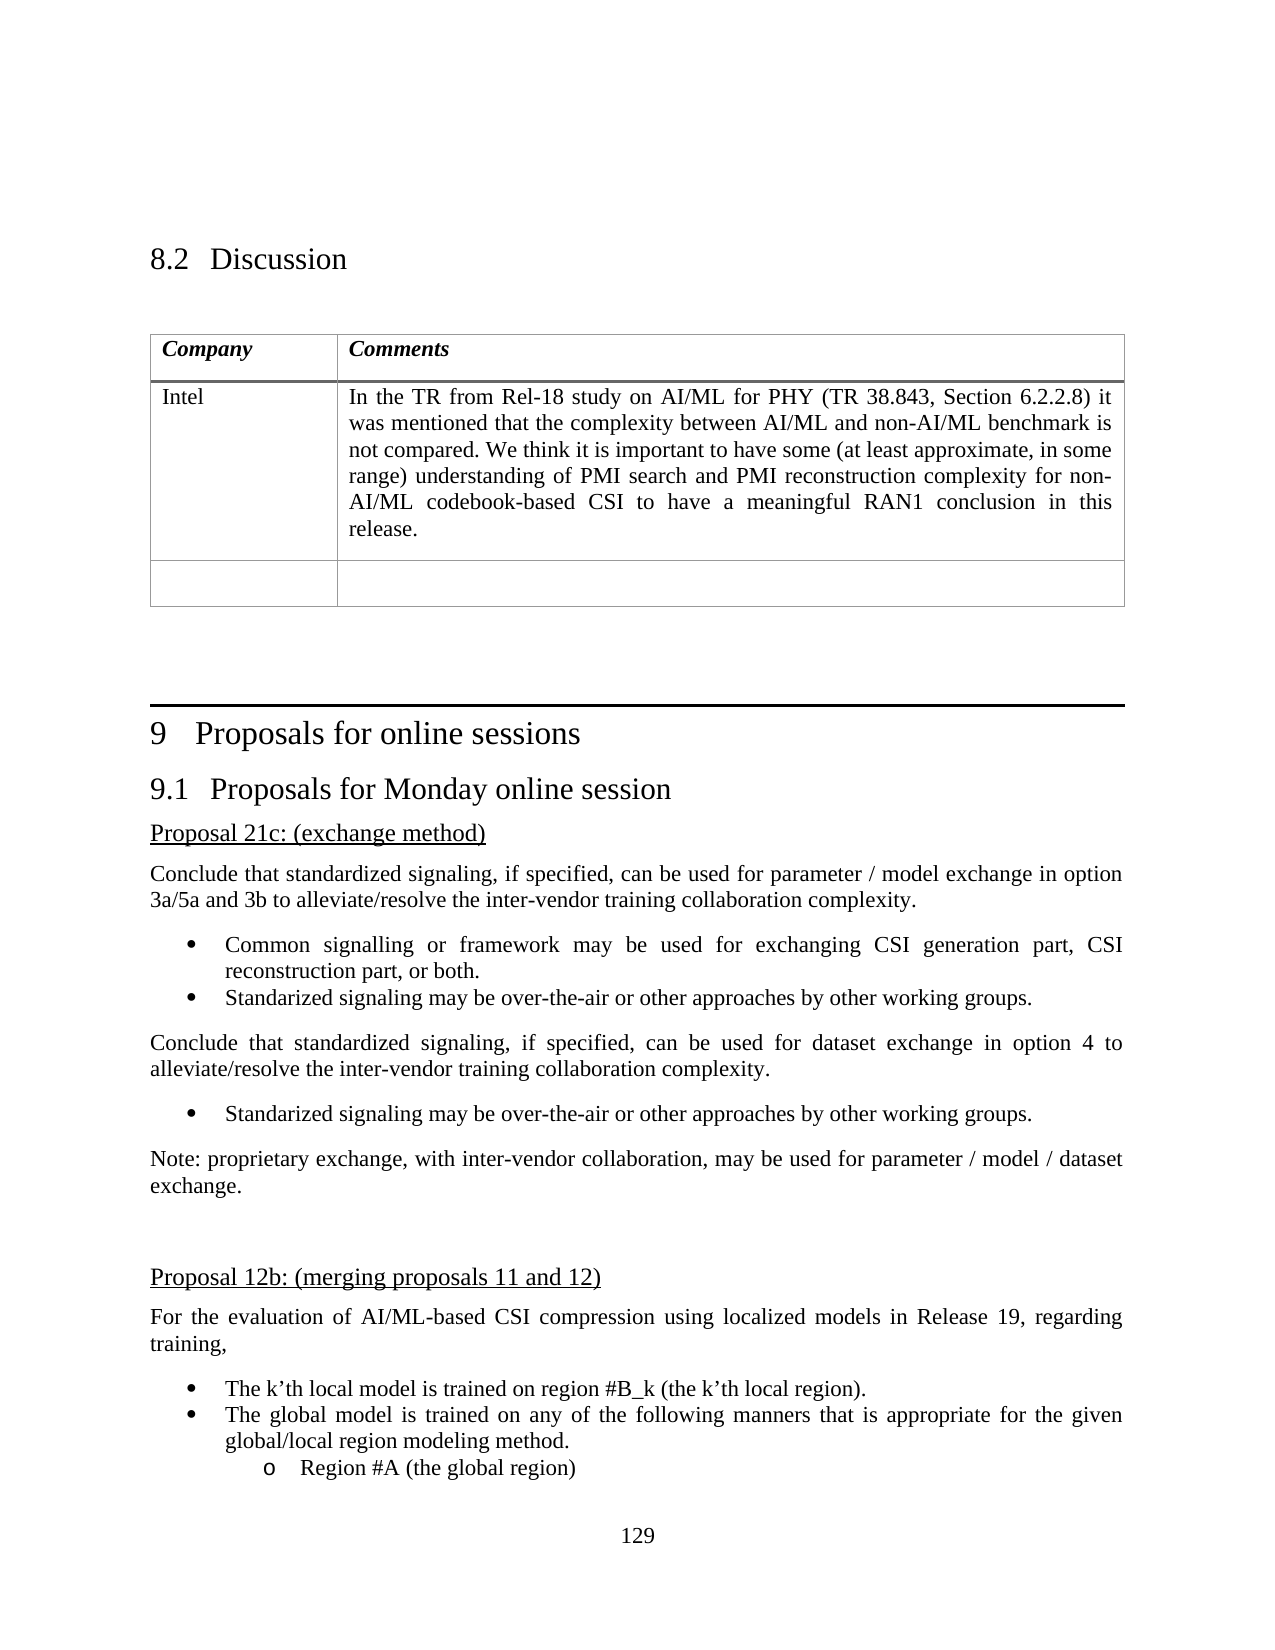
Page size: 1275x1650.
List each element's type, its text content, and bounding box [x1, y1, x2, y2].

list The global model is trained on any of the following manners that is appropriate for the given global/local region modeling method. [187, 1401, 1125, 1454]
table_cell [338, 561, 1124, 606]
subtitle Proposals for online sessions [150, 707, 1125, 751]
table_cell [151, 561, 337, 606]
text Conclude that standardized signaling, if specified, can be used for parameter / model exchange in option 3a/5a and 3b to alleviate/resolve the inter-vendor training collaboration complexity. [150, 860, 1125, 912]
list The k’th local model is trained on region #B_k (the k’th local region). [187, 1375, 1125, 1401]
list Standarized signaling may be over-the-air or other approaches by other working groups. [187, 984, 1125, 1010]
text Conclude that standardized signaling, if specified, can be used for dataset exchange in option 4 to alleviate/resolve the inter-vendor training collaboration complexity. [150, 1029, 1125, 1082]
subtitle Discussion [150, 240, 1125, 276]
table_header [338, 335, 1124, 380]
list Common signalling or framework may be used for exchanging CSI generation part, CSI reconstruction part, or both. [187, 931, 1125, 984]
text Note: proprietary exchange, with inter-vendor collaboration, may be used for parameter / model / dataset exchange. [150, 1146, 1125, 1198]
text For the evaluation of AI/ML-based CSI compression using localized models in Release 19, regarding training, [150, 1303, 1125, 1356]
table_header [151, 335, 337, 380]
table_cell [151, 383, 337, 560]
text Proposal 12b: (merging proposals 11 and 12) [150, 1262, 1125, 1291]
subtitle Proposals for Monday online session [150, 770, 1125, 806]
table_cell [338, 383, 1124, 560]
list Standarized signaling may be over-the-air or other approaches by other working groups. [187, 1100, 1125, 1127]
list Region #A (the global region) [262, 1454, 1125, 1482]
text Proposal 21c: (exchange method) [150, 818, 1125, 847]
